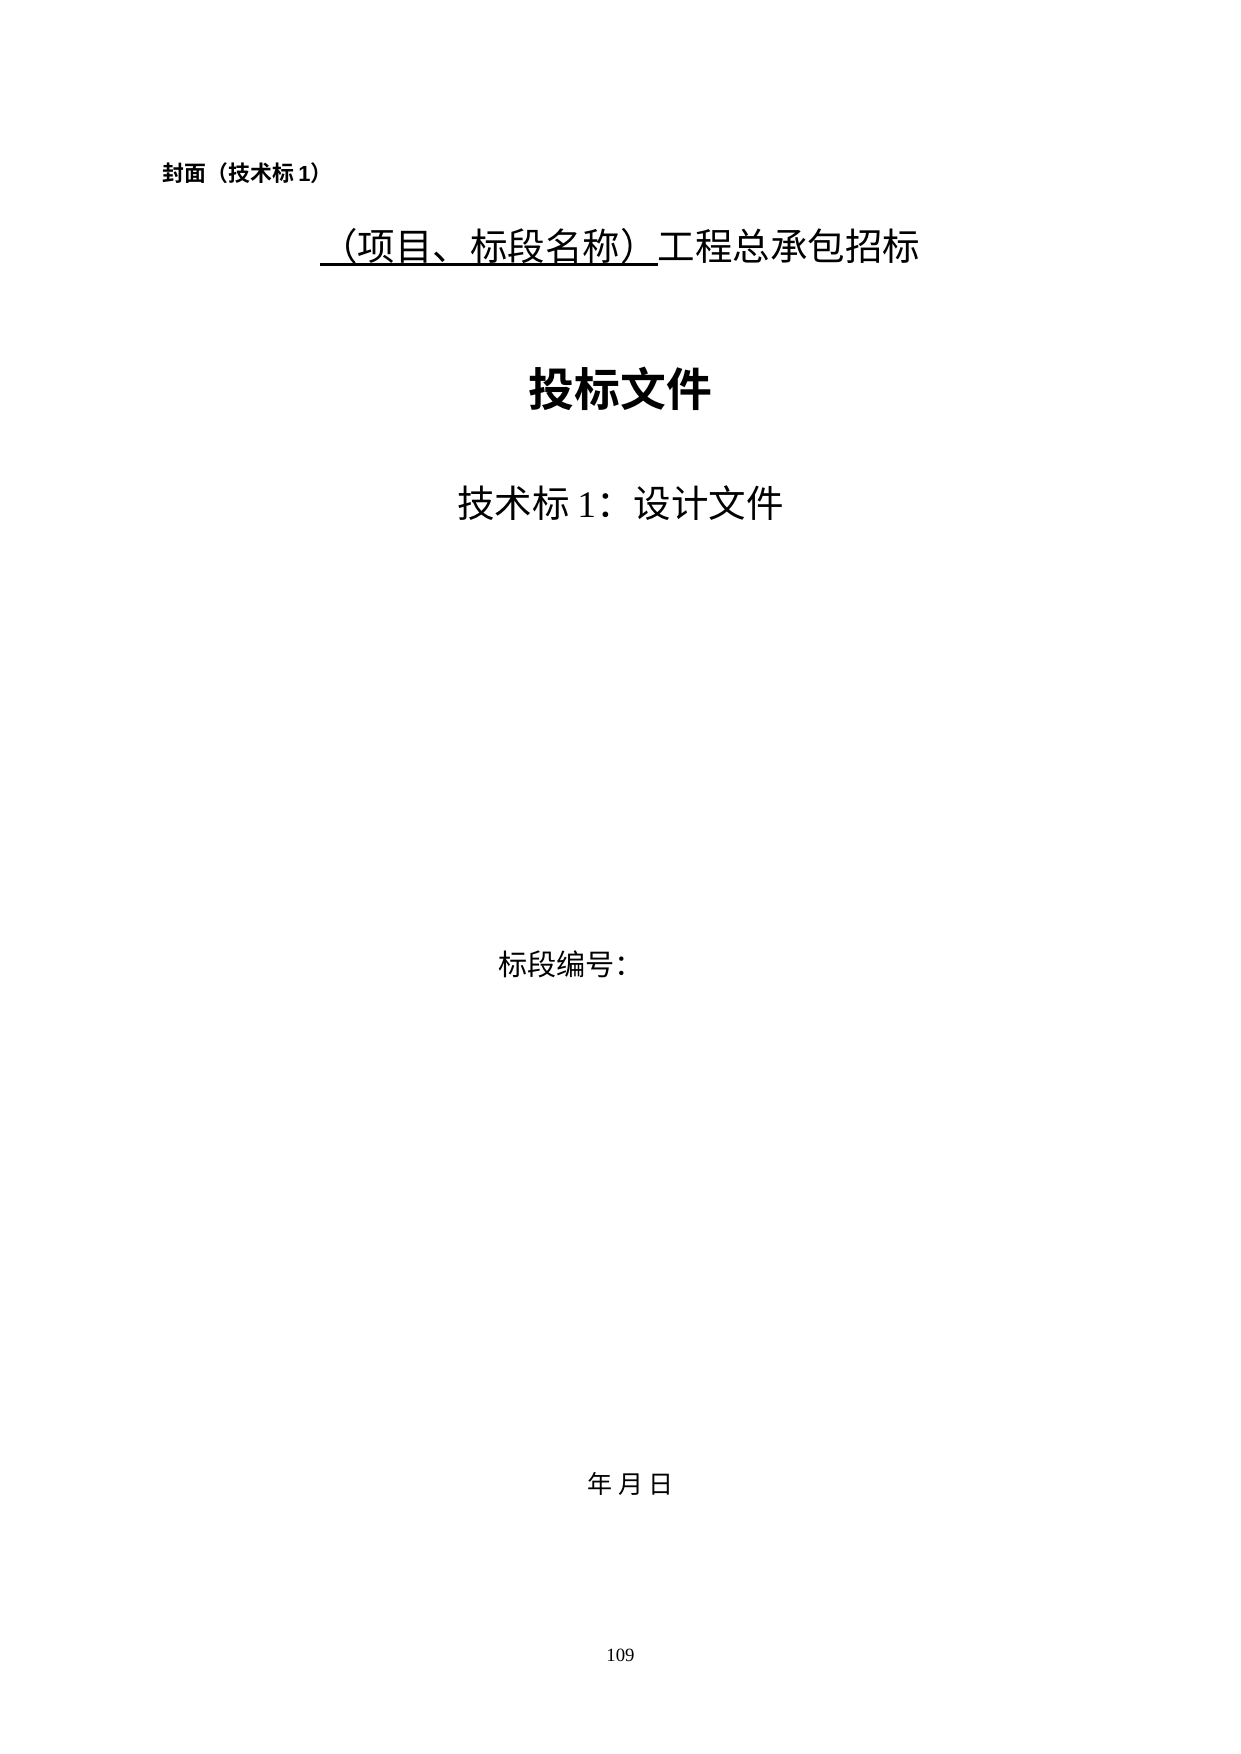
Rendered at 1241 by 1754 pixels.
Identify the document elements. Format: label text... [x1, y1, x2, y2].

text 技术标1：设计文件 [162, 474, 1078, 528]
text 标段编号： [162, 941, 1078, 983]
text 年 月 日 [162, 1465, 1078, 1501]
subtitle 封面（技术标1） [162, 156, 1078, 188]
text 投标文件 [162, 354, 1078, 420]
text （项目、标段名称）工程总承包招标 [162, 217, 1078, 271]
